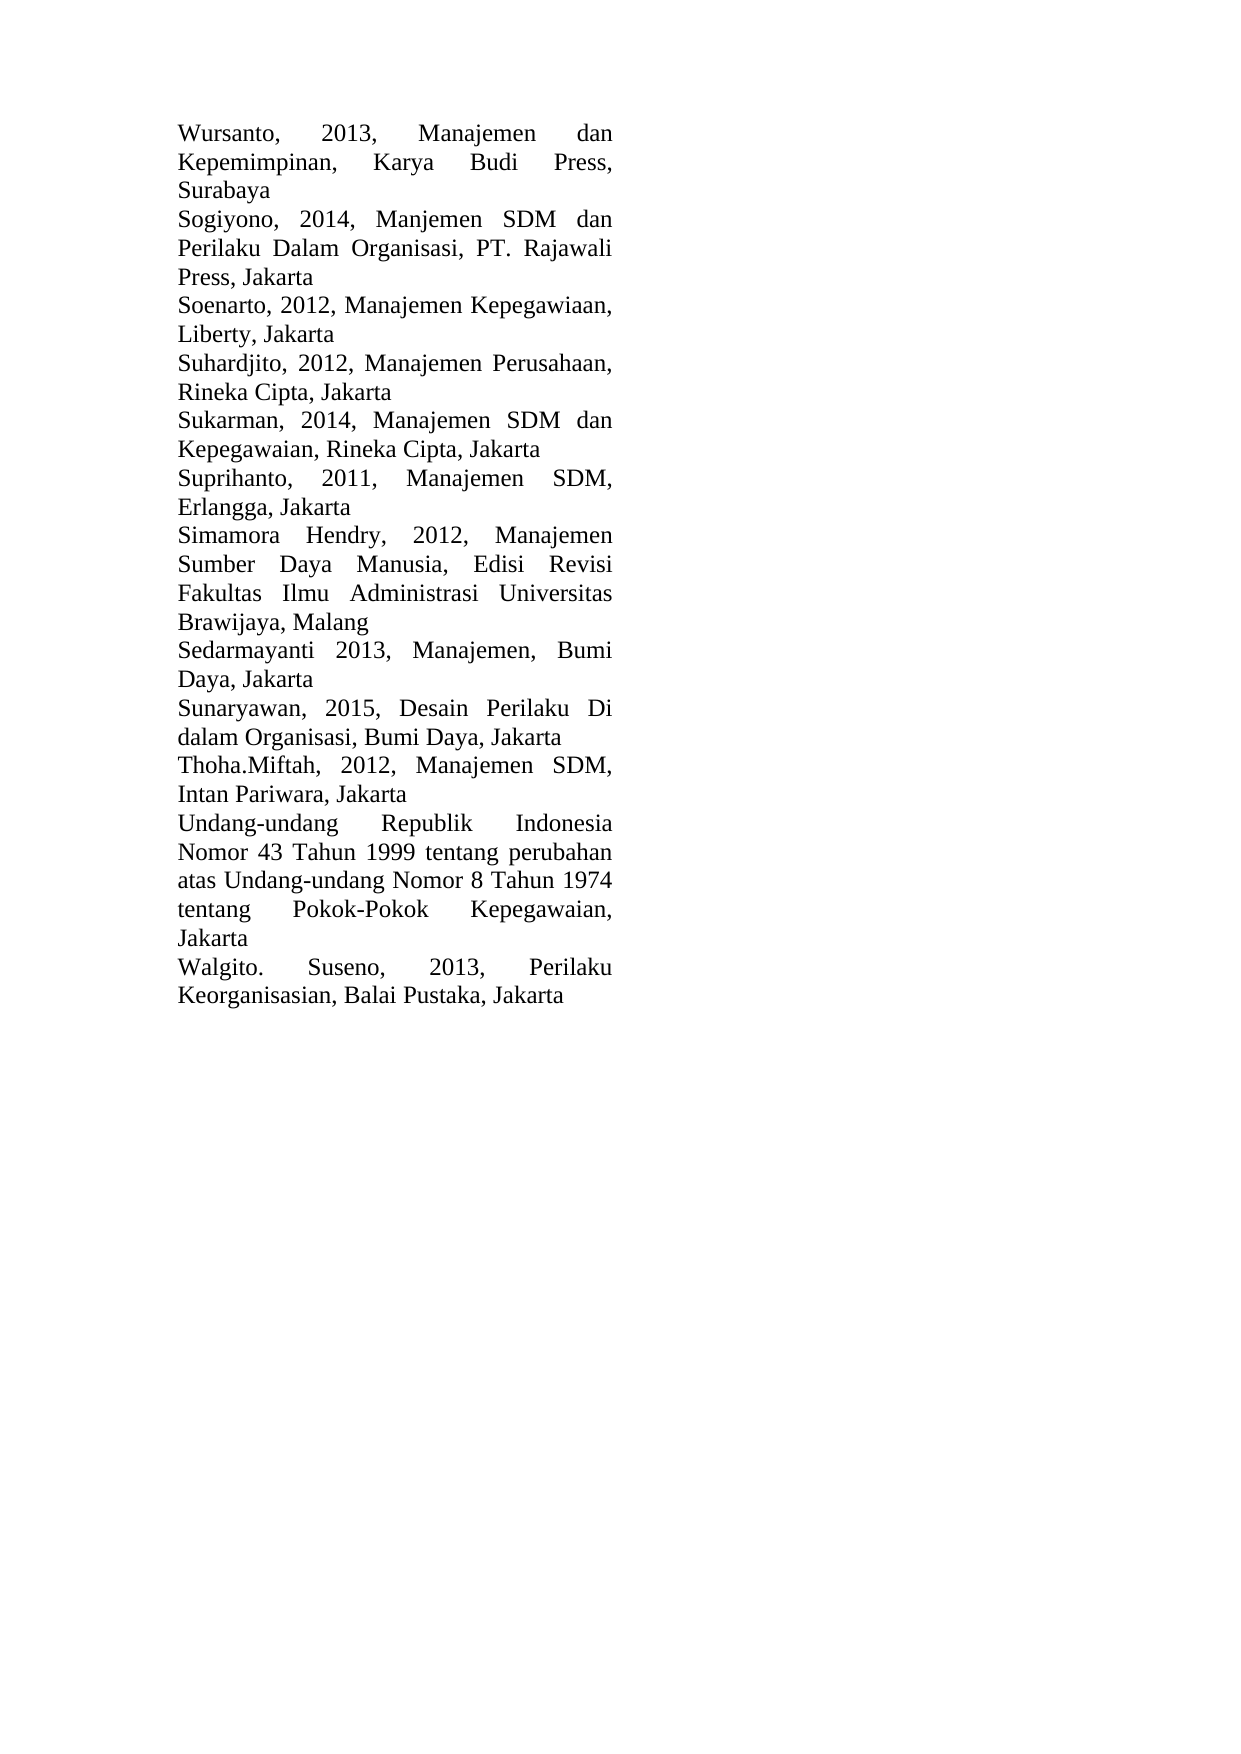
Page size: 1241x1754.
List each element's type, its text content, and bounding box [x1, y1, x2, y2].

text Sogiyono, 2014, Manjemen SDM dan Perilaku Dalam Organisasi, PT. Rajawali Press, Jakarta [177, 204, 613, 291]
text Undang-undang Republik Indonesia Nomor 43 Tahun 1999 tentang perubahan atas Undang-undang Nomor 8 Tahun 1974 tentang Pokok-Pokok Kepegawaian, Jakarta [177, 808, 613, 952]
text Sukarman, 2014, Manajemen SDM dan Kepegawaian, Rineka Cipta, Jakarta [177, 406, 613, 463]
text Suprihanto, 2011, Manajemen SDM, Erlangga, Jakarta [177, 463, 613, 521]
text Suhardjito, 2012, Manajemen Perusahaan, Rineka Cipta, Jakarta [177, 348, 613, 406]
text Thoha.Miftah, 2012, Manajemen SDM, Intan Pariwara, Jakarta [177, 751, 613, 808]
text Sedarmayanti 2013, Manajemen, Bumi Daya, Jakarta [177, 636, 613, 693]
text Sunaryawan, 2015, Desain Perilaku Di dalam Organisasi, Bumi Daya, Jakarta [177, 693, 613, 751]
text Simamora Hendry, 2012, Manajemen Sumber Daya Manusia, Edisi Revisi Fakultas Ilmu Administrasi Universitas Brawijaya, Malang [177, 521, 613, 636]
text Walgito. Suseno, 2013, Perilaku Keorganisasian, Balai Pustaka, Jakarta [177, 952, 613, 1009]
text Wursanto, 2013, Manajemen dan Kepemimpinan, Karya Budi Press, Surabaya [177, 118, 613, 204]
text Soenarto, 2012, Manajemen Kepegawiaan, Liberty, Jakarta [177, 291, 613, 348]
